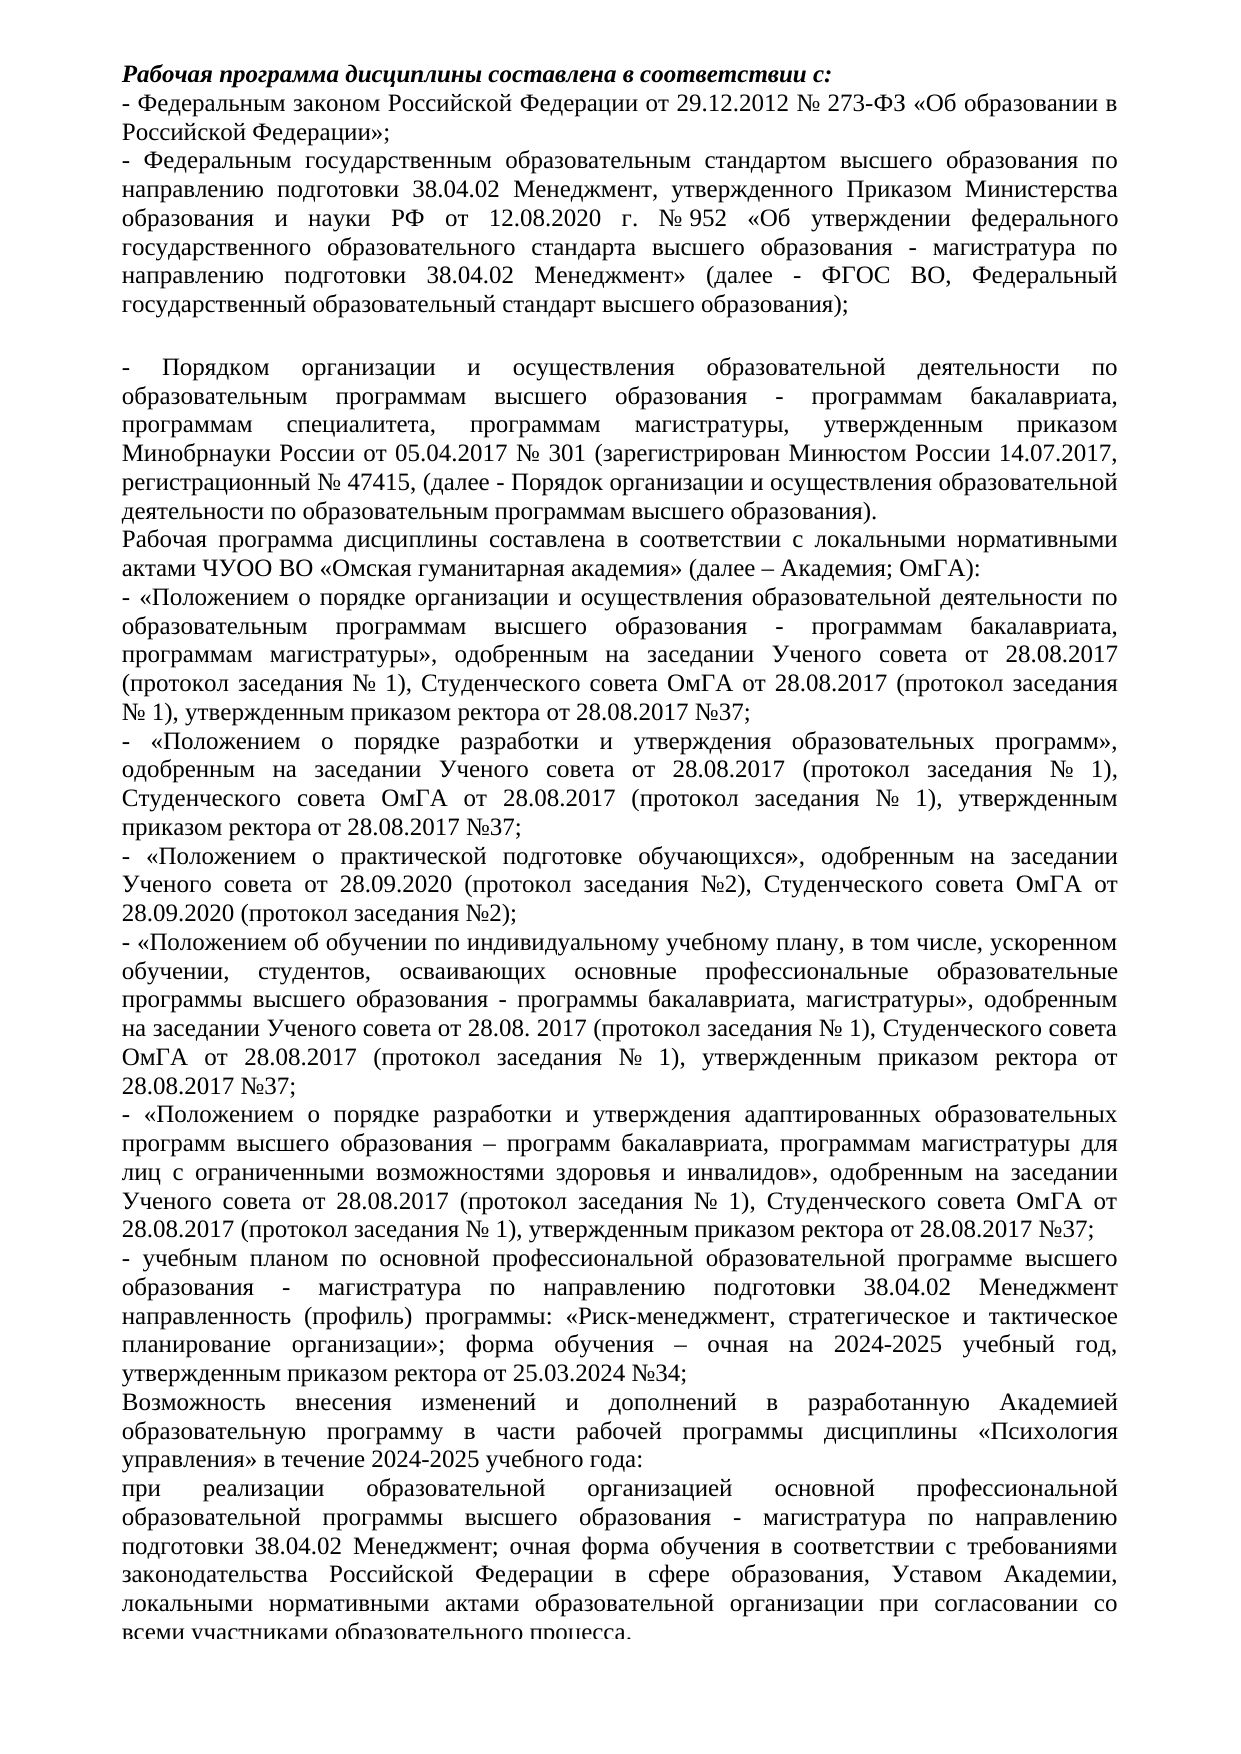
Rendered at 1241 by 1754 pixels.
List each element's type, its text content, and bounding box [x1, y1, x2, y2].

table_cell - Федеральным законом Российской Федерации от 29.12.2012 № 273-ФЗ «Об образовании в Российской Федерации»; - Федеральным государственным образовательным стандартом высшего образования по направлению подготовки 38.04.02 Менеджмент, утвержденного Приказом Министерства образования и науки РФ от 12.08.2020 г. № 952 «Об утверждении федерального государственного образовательного стандарта высшего образования - магистратура по направлению подготовки 38.04.02 Менеджмент» (далее - ФГОС ВО, Федеральный государственный образовательный стандарт высшего образования); - Порядком организации и осуществления образовательной деятельности по образовательным программам высшего образования - программам бакалавриата, программам специалитета, программам магистратуры, утвержденным приказом Минобрнауки России от 05.04.2017 № 301 (зарегистрирован Минюстом России 14.07.2017, регистрационный № 47415, (далее - Порядок организации и осуществления образовательной деятельности по образовательным программам высшего образования). Рабочая программа дисциплины составлена в соответствии с локальными нормативными актами ЧУОО ВО «Омская гуманитарная академия» (далее – Академия; ОмГА): - «Положением о порядке организации и осуществления образовательной деятельности по образовательным программам высшего образования - программам бакалавриата, программам магистратуры», одобренным на заседании Ученого совета от 28.08.2017 (протокол заседания № 1), Студенческого совета ОмГА от 28.08.2017 (протокол заседания № 1), утвержденным приказом ректора от 28.08.2017 №37; - «Положением о порядке разработки и утверждения образовательных программ», одобренным на заседании Ученого совета от 28.08.2017 (протокол заседания № 1), Студенческого совета ОмГА от 28.08.2017 (протокол заседания № 1), утвержденным приказом ректора от 28.08.2017 №37; - «Положением о практической подготовке обучающихся», одобренным на заседании Ученого совета от 28.09.2020 (протокол заседания №2), Студенческого совета ОмГА от 28.09.2020 (протокол заседания №2); - «Положением об обучении по индивидуальному учебному плану, в том числе, ускоренном обучении, студентов, осваивающих основные профессиональные образовательные программы высшего образования - программы бакалавриата, магистратуры», одобренным на заседании Ученого совета от 28.08. 2017 (протокол заседания № 1), Студенческого совета ОмГА от 28.08.2017 (протокол заседания № 1), утвержденным приказом ректора от 28.08.2017 №37; - «Положением о порядке разработки и утверждения адаптированных образовательных программ высшего образования – программ бакалавриата, программам магистратуры для лиц с ограниченными возможностями здоровья и инвалидов», одобренным на заседании Ученого совета от 28.08.2017 (протокол заседания № 1), Студенческого совета ОмГА от 28.08.2017 (протокол заседания № 1), утвержденным приказом ректора от 28.08.2017 №37; - учебным планом по основной профессиональной образовательной программе высшего образования - магистратура по направлению подготовки 38.04.02 Менеджмент направленность (профиль) программы: «Риск-менеджмент, стратегическое и тактическое планирование организации»; форма обучения – очная на 2024-2025 учебный год, утвержденным приказом ректора от 25.03.2024 №34; Возможность внесения изменений и дополнений в разработанную Академией образовательную программу в части рабочей программы дисциплины «Психология управления» в течение 2024-2025 учебного года: при реализации образовательной организацией основной профессиональной образовательной программы высшего образования - магистратура по направлению подготовки 38.04.02 Менеджмент; очная форма обучения в соответствии с требованиями законодательства Российской Федерации в сфере образования, Уставом Академии, локальными нормативными актами образовательной организации при согласовании со всеми участниками образовательного процесса. [118, 88, 1122, 1639]
table_header Рабочая программа дисциплины составлена в соответствии с: [118, 59, 1122, 88]
